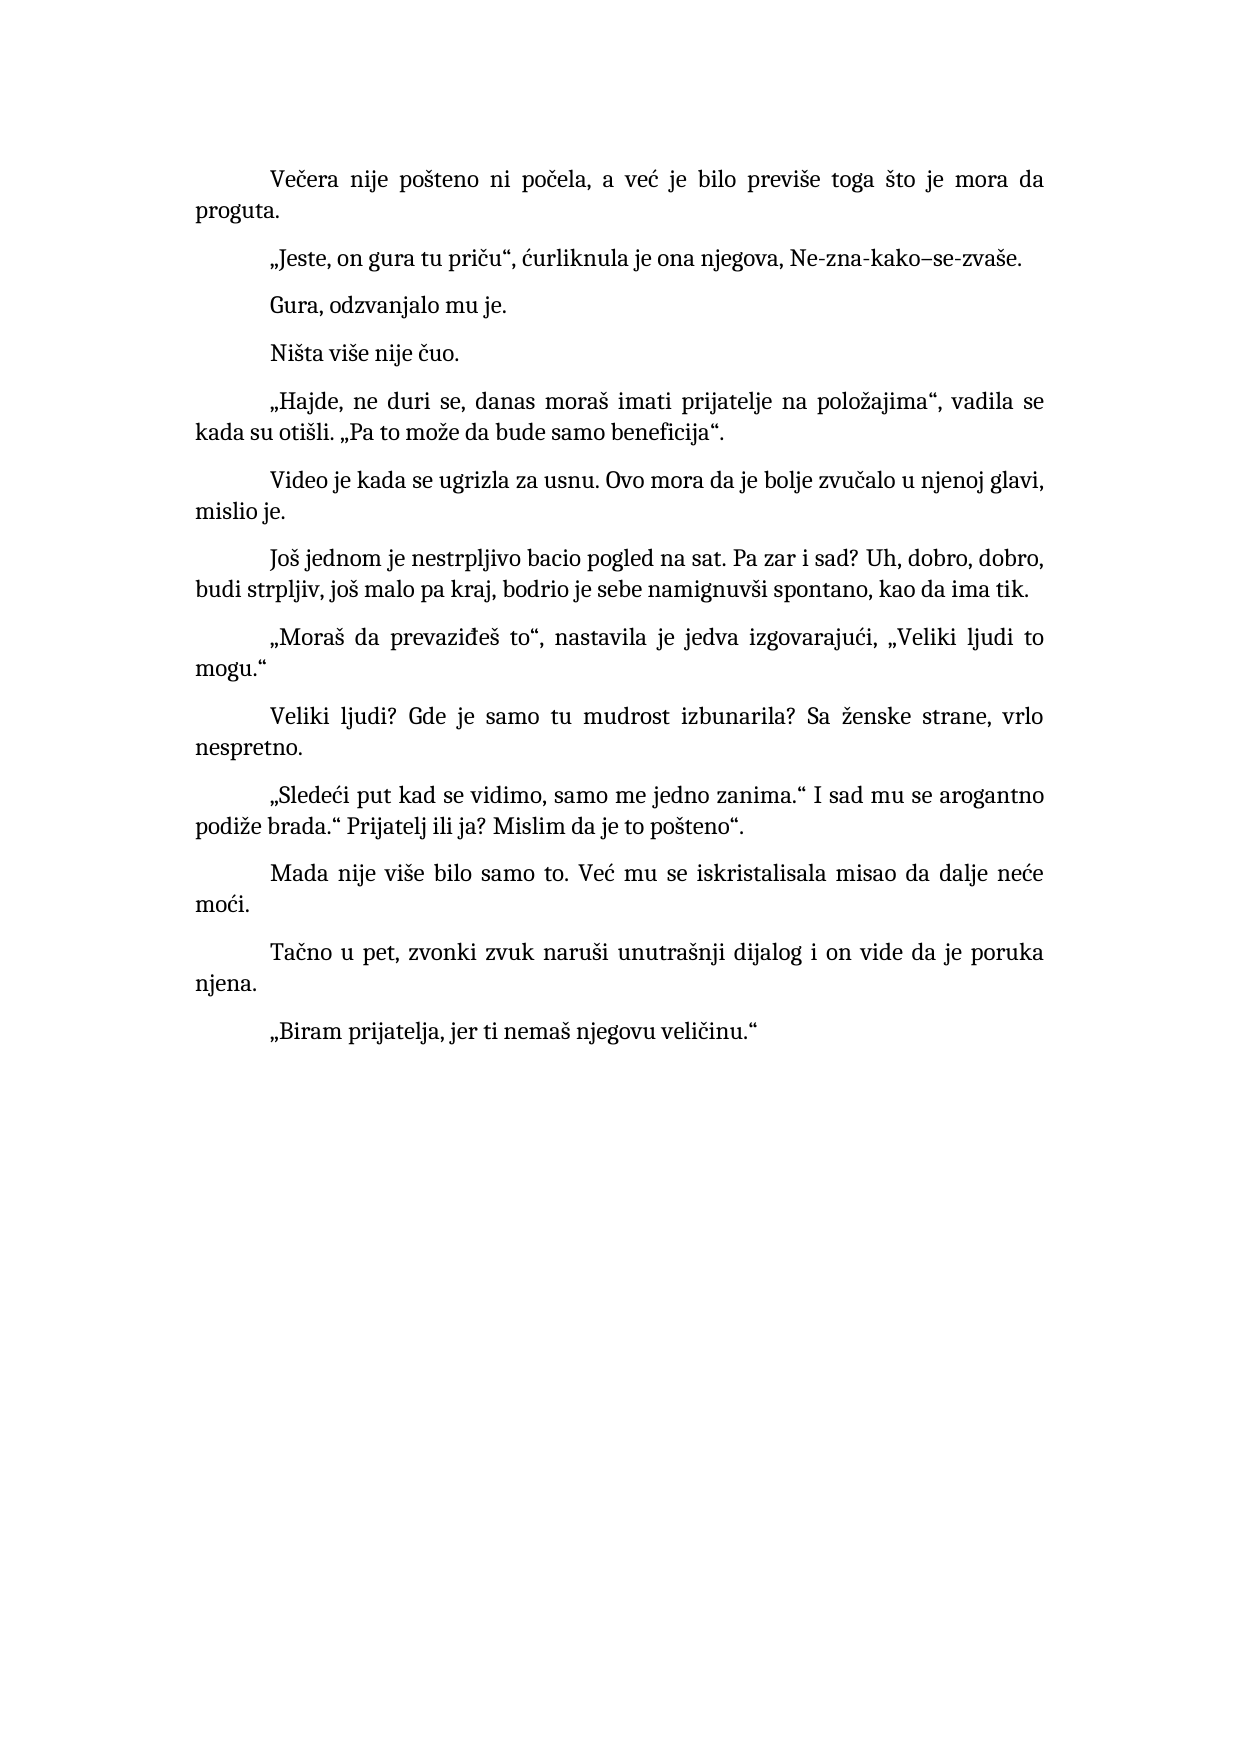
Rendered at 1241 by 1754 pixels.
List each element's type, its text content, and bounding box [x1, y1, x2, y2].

text „Hajde, ne duri se, danas moraš imati prijatelje na položajima“, vadila se kada su otišli. „Pa to može da bude samo beneficija“. [195, 387, 1045, 447]
text Video je kada se ugrizla za usnu. Ovo mora da je bolje zvučalo u njenoj glavi, mislio je. [195, 466, 1045, 525]
text Ništa više nije čuo. [195, 339, 1045, 368]
text „Moraš da prevaziđeš to“, nastavila je jedva izgovarajući, „Veliki ljudi to mogu.“ [195, 623, 1045, 683]
text Večera nije pošteno ni počela, a već je bilo previše toga što je mora da proguta. [195, 165, 1045, 225]
text Veliki ljudi? Gde je samo tu mudrost izbunarila? Sa ženske strane, vrlo nespretno. [195, 702, 1045, 762]
text Gura, odzvanjalo mu je. [195, 291, 1045, 320]
text „Jeste, on gura tu priču“, ćurliknula je ona njegova, Ne-zna-kako–se-zvaše. [195, 244, 1045, 272]
text Tačno u pet, zvonki zvuk naruši unutrašnji dijalog i on vide da je poruka njena. [195, 938, 1045, 998]
text „Biram prijatelja, jer ti nemaš njegovu veličinu.“ [195, 1017, 1045, 1046]
text „Sledeći put kad se vidimo, samo me jedno zanima.“ I sad mu se arogantno podiže brada.“ Prijatelj ili ja? Mislim da je to pošteno“. [195, 781, 1045, 840]
text Mada nije više bilo samo to. Već mu se iskristalisala misao da dalje neće moći. [195, 859, 1045, 919]
text Još jednom je nestrpljivo bacio pogled na sat. Pa zar i sad? Uh, dobro, dobro, budi strpljiv, još malo pa kraj, bodrio je sebe namignuvši spontano, kao da ima tik. [195, 544, 1045, 604]
